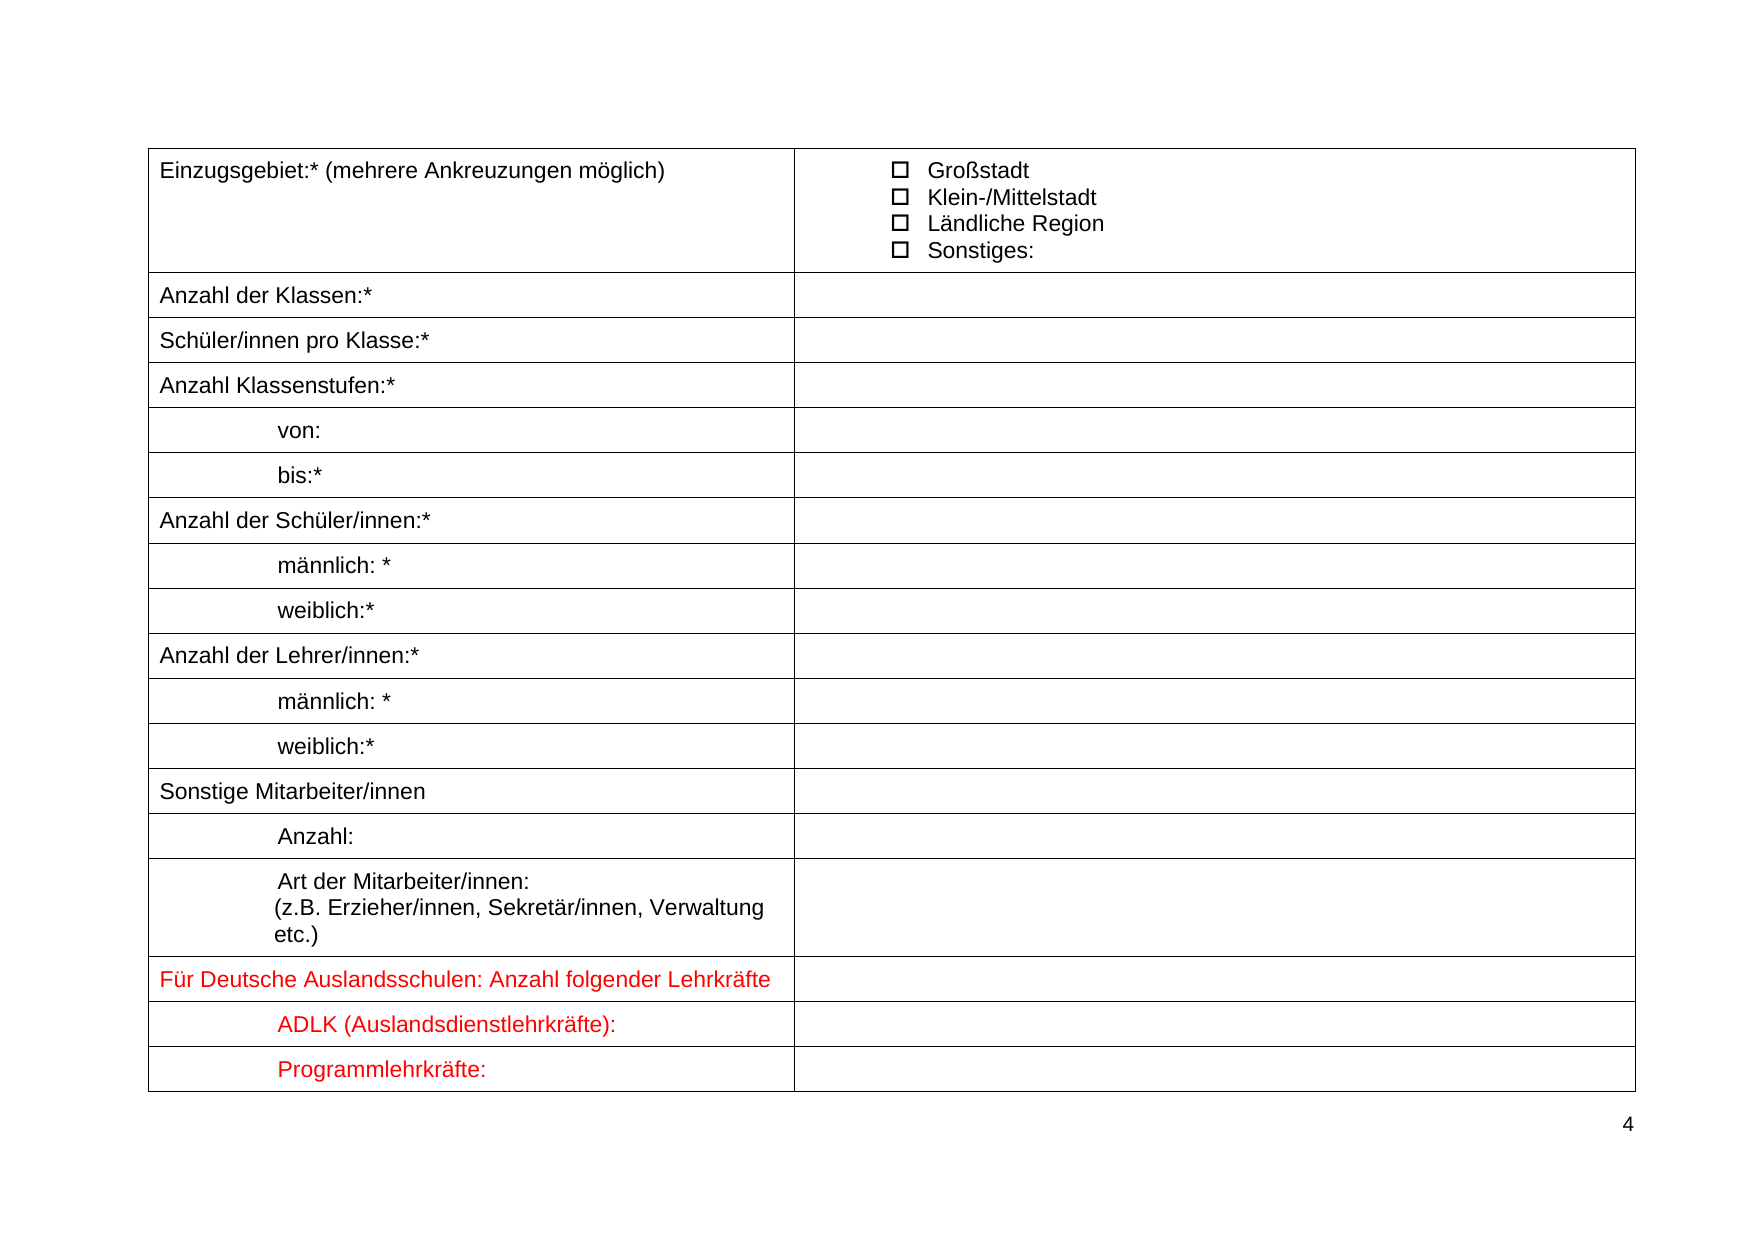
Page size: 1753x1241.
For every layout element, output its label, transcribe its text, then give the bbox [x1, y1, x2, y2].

table_cell [795, 273, 1635, 317]
table_cell [795, 544, 1635, 587]
table_cell ADLK (Auslandsdienstlehrkräfte): [149, 1002, 794, 1046]
table_cell [795, 634, 1635, 678]
table_cell Anzahl: [149, 814, 794, 858]
table_cell Anzahl Klassenstufen:* [149, 363, 794, 407]
table_cell [795, 408, 1635, 452]
table_cell Art der Mitarbeiter/innen: (z.B. Erzieher/innen, Sekretär/innen, Verwaltung etc.) [149, 859, 794, 956]
table_cell von: [149, 408, 794, 452]
table_cell weiblich:* [149, 724, 794, 768]
table_cell [795, 363, 1635, 407]
table_cell Einzugsgebiet:* (mehrere Ankreuzungen möglich) [149, 149, 794, 272]
table_cell [795, 814, 1635, 858]
table_cell [795, 957, 1635, 1001]
table_cell [795, 1047, 1635, 1091]
table_cell Für Deutsche Auslandsschulen: Anzahl folgender Lehrkräfte [149, 957, 794, 1001]
table_cell Anzahl der Lehrer/innen:* [149, 634, 794, 678]
table_cell Anzahl der Schüler/innen:* [149, 498, 794, 542]
table_cell bis:* [149, 453, 794, 497]
table_cell [795, 859, 1635, 956]
table_cell Programmlehrkräfte: [149, 1047, 794, 1091]
table_cell Großstadt Klein-/Mittelstadt Ländliche Region Sonstiges: [795, 149, 1635, 272]
table_cell Sonstige Mitarbeiter/innen [149, 769, 794, 813]
table_cell weiblich:* [149, 589, 794, 633]
table_cell Anzahl der Klassen:* [149, 273, 794, 317]
table_cell [795, 769, 1635, 813]
table_cell [795, 589, 1635, 633]
table_cell [795, 724, 1635, 768]
table_cell [795, 318, 1635, 362]
table_cell [795, 679, 1635, 723]
table_cell [795, 453, 1635, 497]
table_cell Schüler/innen pro Klasse:* [149, 318, 794, 362]
table_cell männlich: * [149, 544, 794, 587]
table_cell [795, 498, 1635, 542]
table_cell [795, 1002, 1635, 1046]
table_cell männlich: * [149, 679, 794, 723]
